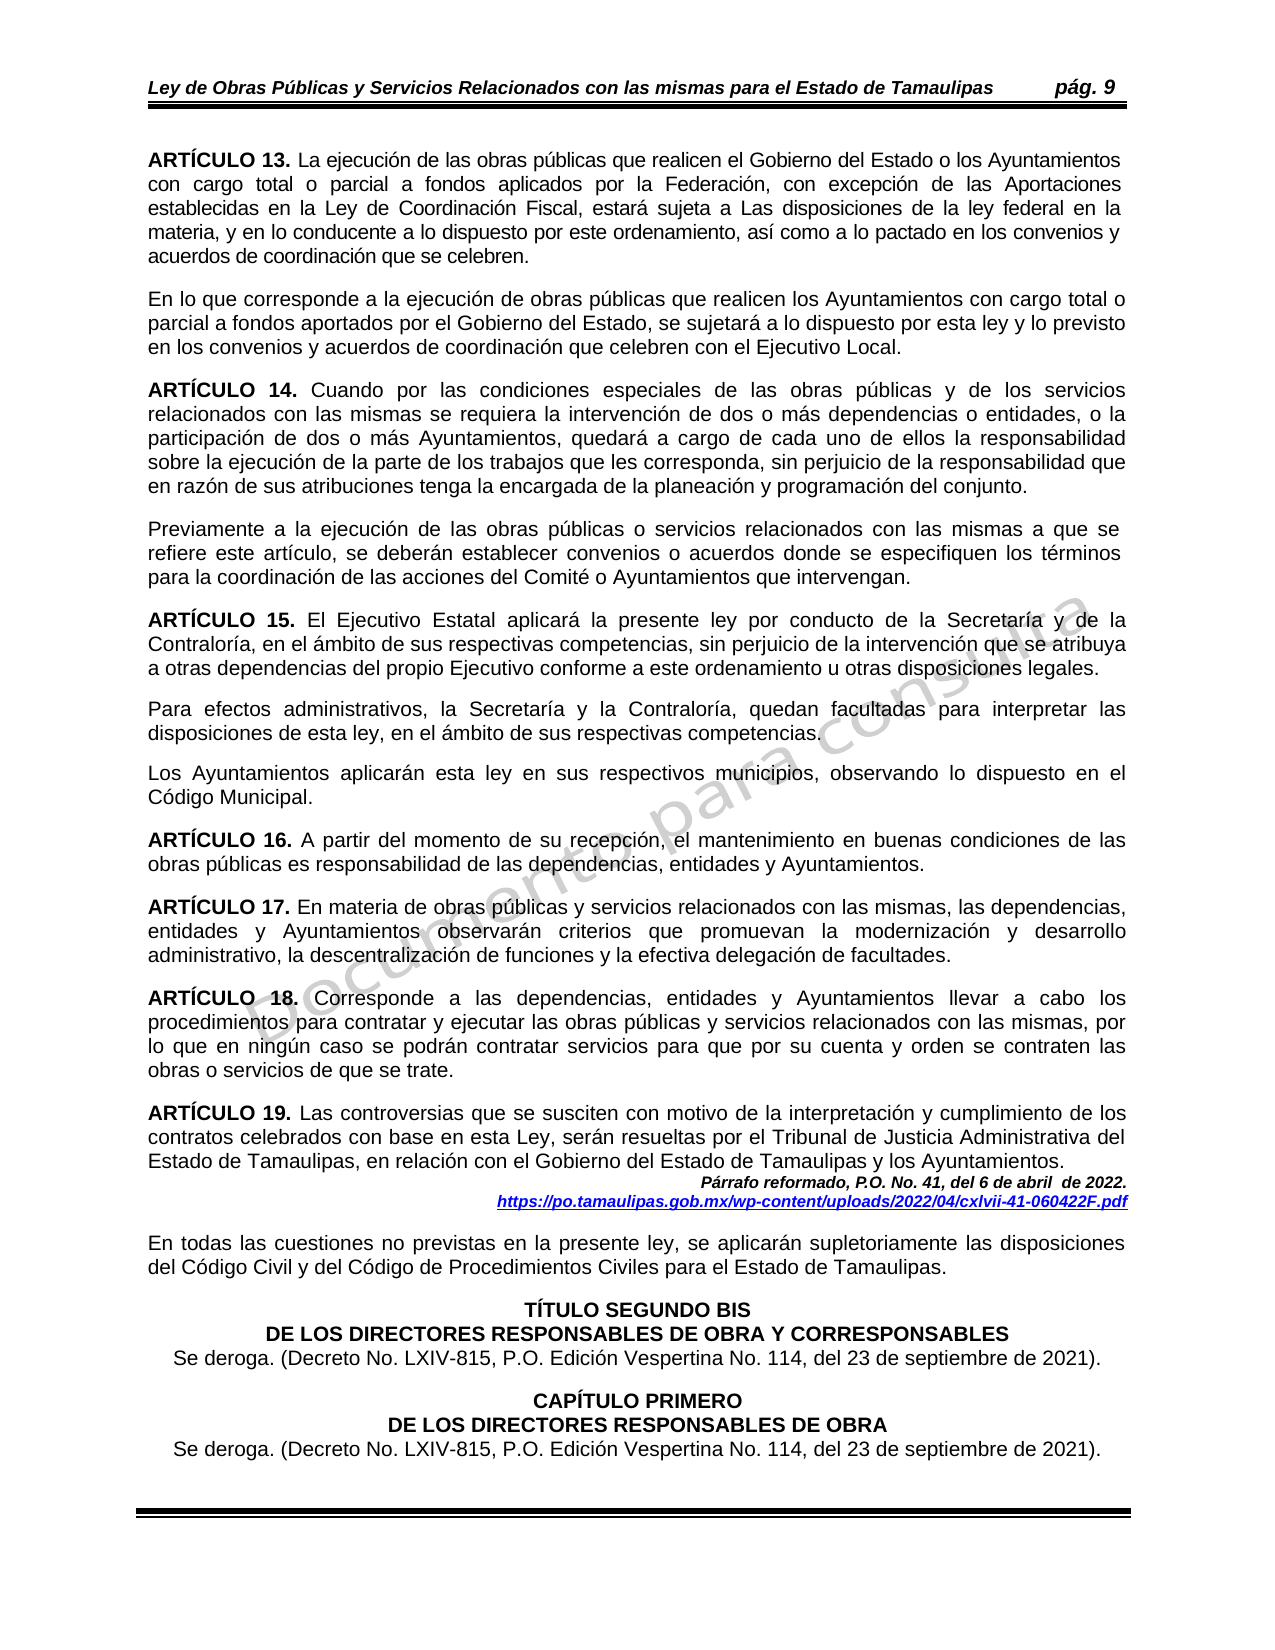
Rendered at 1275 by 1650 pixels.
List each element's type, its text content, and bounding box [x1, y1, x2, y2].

text Párrafo reformado, P.O. No. 41, del 6 de abril de 2022. [148, 1173, 1127, 1192]
text ARTÍCULO 14. Cuando por las condiciones especiales de las obras públicas y de los servicios relacionados con las mismas se requiera la intervención de dos o más dependencias o entidades, o la participación de dos o más Ayuntamientos, quedará a cargo de cada uno de ellos la responsabilidad sobre la ejecución de la parte de los trabajos que les corresponda, sin perjuicio de la responsabilidad que en razón de sus atribuciones tenga la encargada de la planeación y programación del conjunto. [148, 378, 1127, 497]
text ARTÍCULO 16. A partir del momento de su recepción, el mantenimiento en buenas condiciones de las obras públicas es responsabilidad de las dependencias, entidades y Ayuntamientos. [148, 828, 1127, 876]
text CAPÍTULO PRIMERO [148, 1389, 1127, 1413]
text ARTÍCULO 13. La ejecución de las obras públicas que realicen el Gobierno del Estado o los Ayuntamientos con cargo total o parcial a fondos aplicados por la Federación, con excepción de las Aportaciones establecidas en la Ley de Coordinación Fiscal, estará sujeta a Las disposiciones de la ley federal en la materia, y en lo conducente a lo dispuesto por este ordenamiento, así como a lo pactado en los convenios y acuerdos de coordinación que se celebren. [148, 148, 1122, 267]
text Se deroga. (Decreto No. LXIV-815, P.O. Edición Vespertina No. 114, del 23 de septiembre de 2021). [148, 1346, 1127, 1369]
text DE LOS DIRECTORES RESPONSABLES DE OBRA Y CORRESPONSABLES [148, 1322, 1127, 1346]
text Previamente a la ejecución de las obras públicas o servicios relacionados con las mismas a que se refiere este artículo, se deberán establecer convenios o acuerdos donde se especifiquen los términos para la coordinación de las acciones del Comité o Ayuntamientos que intervengan. [148, 517, 1122, 588]
text DE LOS DIRECTORES RESPONSABLES DE OBRA [148, 1413, 1127, 1437]
text ARTÍCULO 18. Corresponde a las dependencias, entidades y Ayuntamientos llevar a cabo los procedimientos para contratar y ejecutar las obras públicas y servicios relacionados con las mismas, por lo que en ningún caso se podrán contratar servicios para que por su cuenta y orden se contraten las obras o servicios de que se trate. [148, 986, 1127, 1082]
text ARTÍCULO 17. En materia de obras públicas y servicios relacionados con las mismas, las dependencias, entidades y Ayuntamientos observarán criterios que promuevan la modernización y desarrollo administrativo, la descentralización de funciones y la efectiva delegación de facultades. [148, 895, 1127, 967]
text TÍTULO SEGUNDO BIS [148, 1298, 1127, 1322]
text Se deroga. (Decreto No. LXIV-815, P.O. Edición Vespertina No. 114, del 23 de septiembre de 2021). [148, 1437, 1127, 1461]
text Para efectos administrativos, la Secretaría y la Contraloría, quedan facultadas para interpretar las disposiciones de esta ley, en el ámbito de sus respectivas competencias. [148, 696, 1127, 744]
text https://po.tamaulipas.gob.mx/wp-content/uploads/2022/04/cxlvii-41-060422F.pdf [148, 1192, 1127, 1211]
text Los Ayuntamientos aplicarán esta ley en sus respectivos municipios, observando lo dispuesto en el Código Municipal. [148, 761, 1127, 809]
text En lo que corresponde a la ejecución de obras públicas que realicen los Ayuntamientos con cargo total o parcial a fondos aportados por el Gobierno del Estado, se sujetará a lo dispuesto por esta ley y lo previsto en los convenios y acuerdos de coordinación que celebren con el Ejecutivo Local. [148, 287, 1127, 358]
text ARTÍCULO 19. Las controversias que se susciten con motivo de la interpretación y cumplimiento de los contratos celebrados con base en esta Ley, serán resueltas por el Tribunal de Justicia Administrativa del Estado de Tamaulipas, en relación con el Gobierno del Estado de Tamaulipas y los Ayuntamientos. [148, 1101, 1127, 1173]
text En todas las cuestiones no previstas en la presente ley, se aplicarán supletoriamente las disposiciones del Código Civil y del Código de Procedimientos Civiles para el Estado de Tamaulipas. [148, 1231, 1127, 1278]
text ARTÍCULO 15. El Ejecutivo Estatal aplicará la presente ley por conducto de la Secretaría y de la Contraloría, en el ámbito de sus respectivas competencias, sin perjuicio de la intervención que se atribuya a otras dependencias del propio Ejecutivo conforme a este ordenamiento u otras disposiciones legales. [148, 608, 1127, 679]
